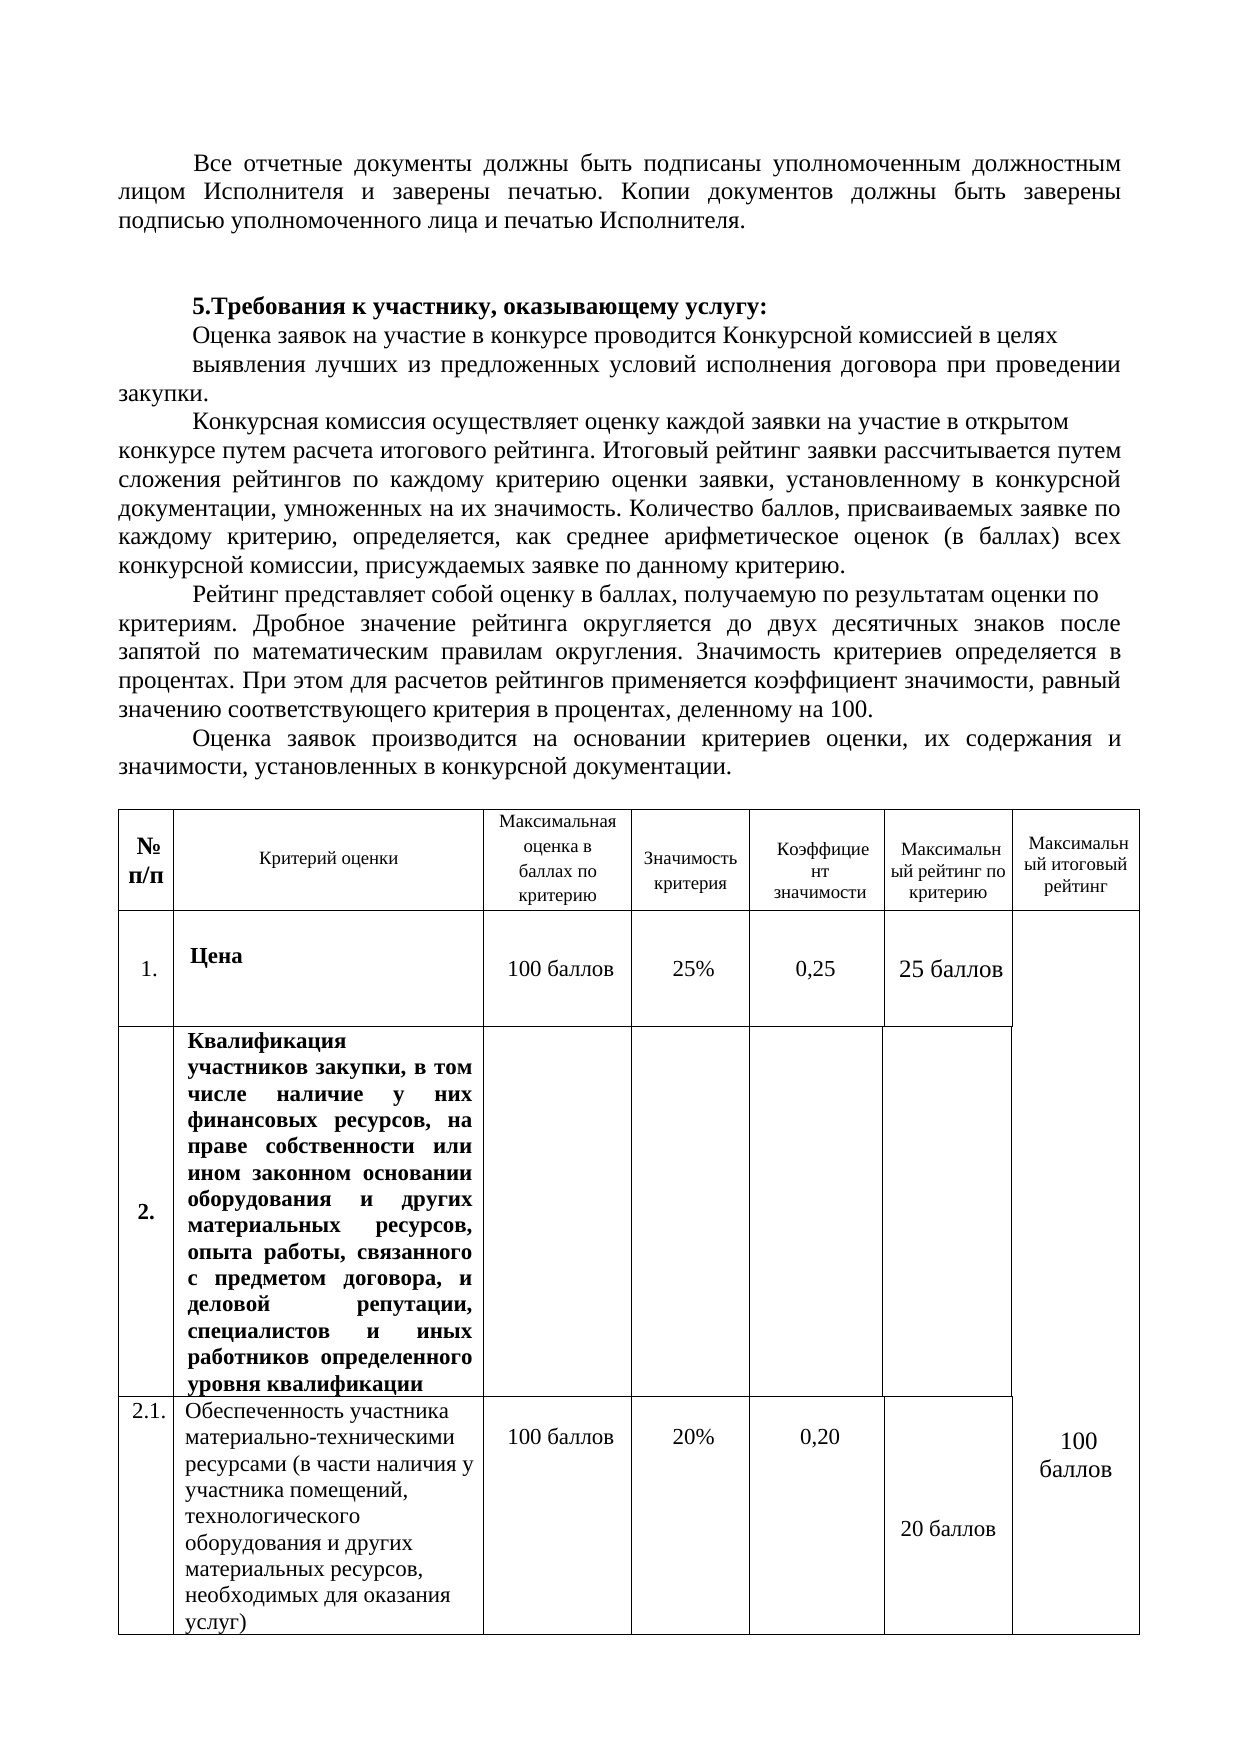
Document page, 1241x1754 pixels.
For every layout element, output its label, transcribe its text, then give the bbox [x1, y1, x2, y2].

table_cell 25% [632, 911, 749, 1026]
text Рейтинг представляет собой оценку в баллах, получаемую по результатам оценки по [118, 579, 1122, 608]
text Все отчетные документы должны быть подписаны уполномоченным должностным лицом Исполнителя и заверены печатью. Копии документов должны быть заверены подписью уполномоченного лица и печатью Исполнителя. [118, 148, 1122, 234]
table_cell Квалификация участников закупки, в том числе наличие у них финансовых ресурсов, на праве собственности или ином законном основании оборудования и других материальных ресурсов, опыта работы, связанного с предметом договора, и деловой репутации, специалистов и иных работников определенного уровня квалификации [174, 1027, 483, 1396]
table_cell [1012, 1026, 1139, 1396]
text конкурсе путем расчета итогового рейтинга. Итоговый рейтинг заявки рассчитывается путем сложения рейтингов по каждому критерию оценки заявки, установленному в конкурсной документации, умноженных на их значимость. Количество баллов, присваиваемых заявке по каждому критерию, определяется, как среднее арифметическое оценок (в баллах) всех конкурсной комиссии, присуждаемых заявке по данному критерию. [118, 435, 1122, 579]
table_header Максимальный итоговый рейтинг [1013, 810, 1139, 910]
text 5.Требования к участнику, оказывающему услугу: [118, 291, 1122, 320]
table_cell 0,20 [750, 1397, 884, 1634]
table_header Максимальный рейтинг по критерию [885, 810, 1012, 910]
table_header Значимость критерия [632, 810, 749, 910]
text выявления лучших из предложенных условий исполнения договора при проведении закупки. [118, 349, 1122, 406]
table_cell 100 баллов [484, 1397, 631, 1634]
table_cell [484, 1027, 631, 1396]
table_cell [1013, 911, 1139, 1026]
table_header № п/п [119, 810, 173, 910]
text Конкурсная комиссия осуществляет оценку каждой заявки на участие в открытом [118, 406, 1122, 435]
table_header Критерий оценки [174, 810, 483, 910]
table_cell 2. [119, 1027, 173, 1396]
table_header Коэффициент значимости [750, 810, 884, 910]
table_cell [885, 1397, 1012, 1634]
table_cell 1. [119, 911, 173, 1026]
table_cell Обеспеченность участника материально-техническими ресурсами (в части наличия у участника помещений, технологического оборудования и других материальных ресурсов, необходимых для оказания услуг) [174, 1397, 483, 1634]
text Оценка заявок на участие в конкурсе проводится Конкурсной комиссией в целях [118, 320, 1122, 349]
table_cell 25 баллов [885, 911, 1012, 1026]
table_cell 2.1. [119, 1397, 173, 1634]
table_cell 100 баллов [1013, 1396, 1139, 1634]
table_header Максимальная оценка в баллах по критерию [484, 810, 631, 910]
table_cell Цена [174, 911, 483, 1026]
table_cell [750, 1027, 882, 1396]
table_cell [883, 1027, 1011, 1396]
table_cell [632, 1027, 749, 1396]
text критериям. Дробное значение рейтинга округляется до двух десятичных знаков после запятой по математическим правилам округления. Значимость критериев определяется в процентах. При этом для расчетов рейтингов применяется коэффициент значимости, равный значению соответствующего критерия в процентах, деленному на 100. [118, 608, 1122, 723]
text Оценка заявок производится на основании критериев оценки, их содержания и значимости, установленных в конкурсной документации. [118, 723, 1122, 780]
table_cell 20% [632, 1397, 749, 1634]
table_cell 100 баллов [484, 911, 631, 1026]
table_cell 0,25 [750, 911, 884, 1026]
